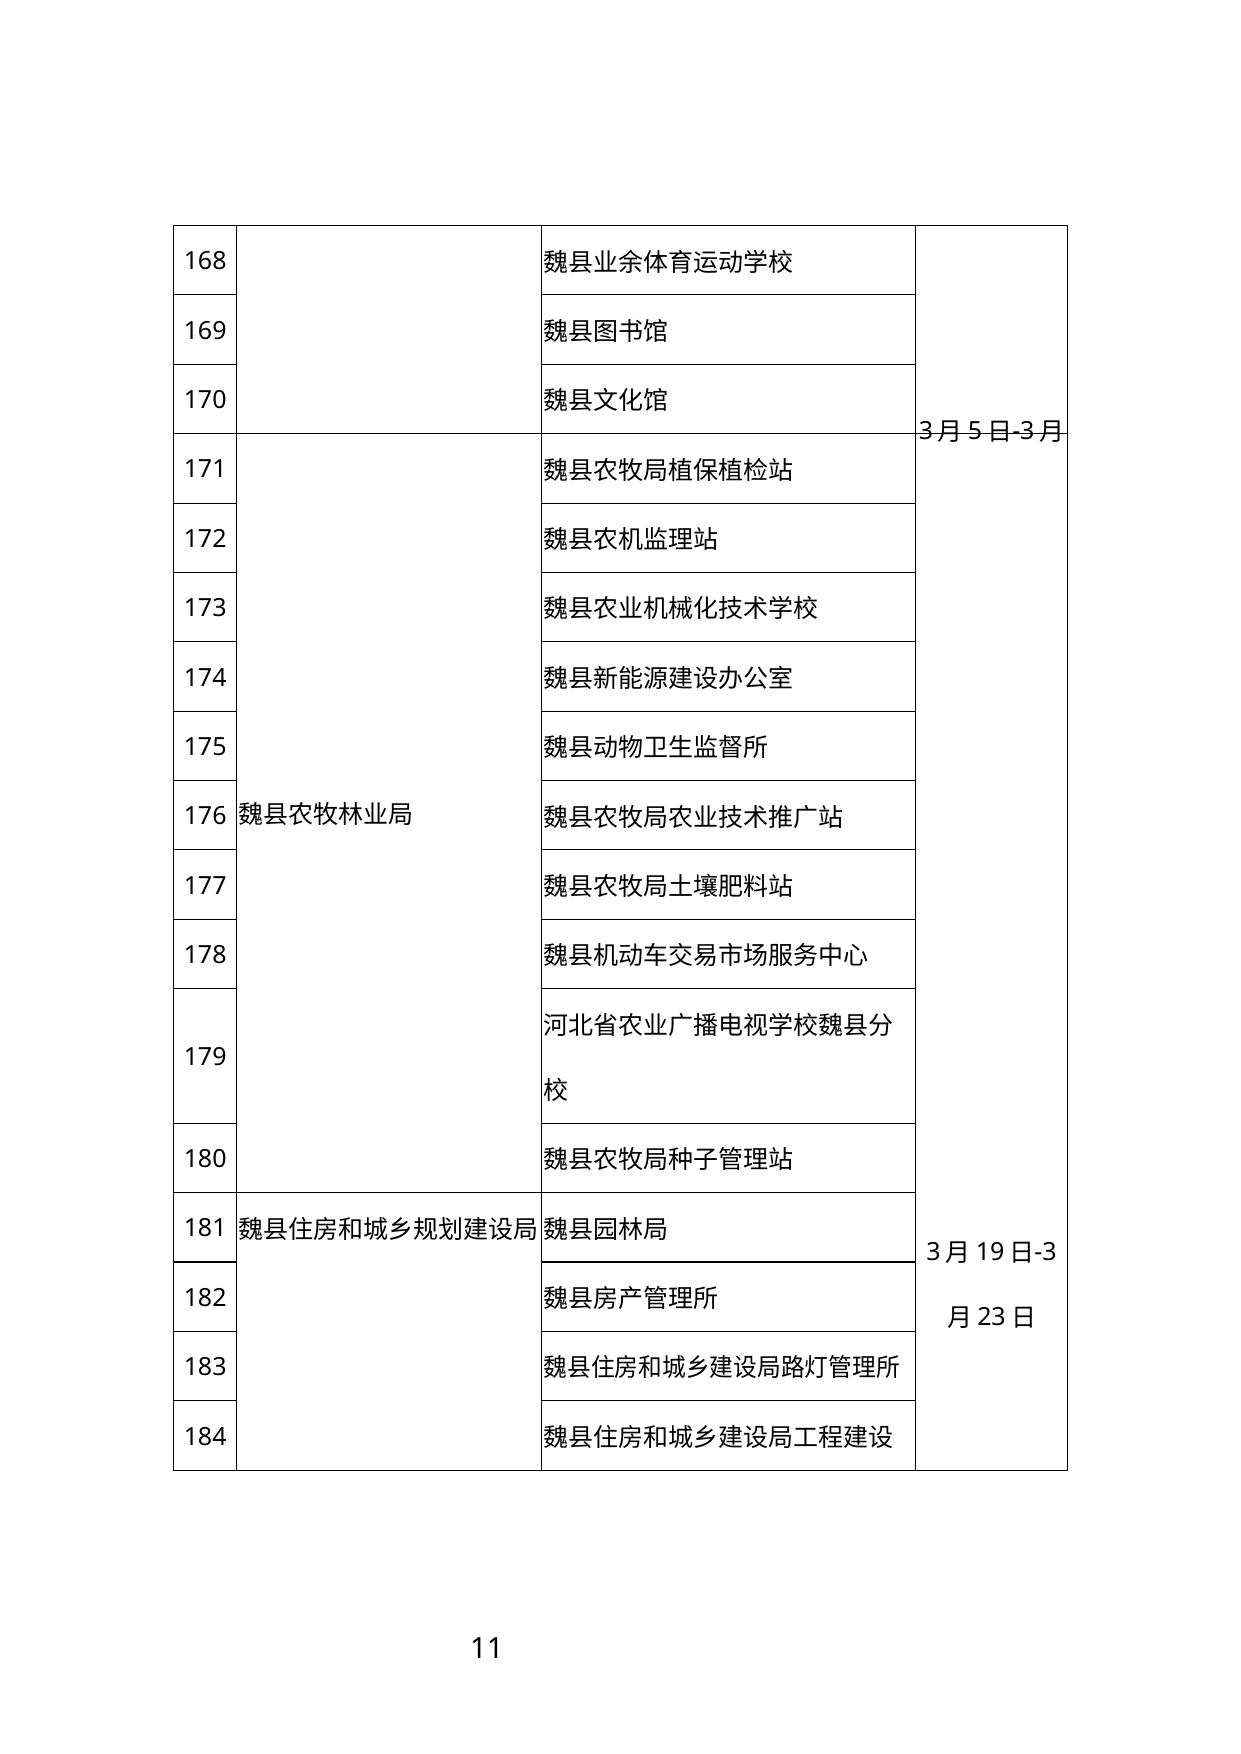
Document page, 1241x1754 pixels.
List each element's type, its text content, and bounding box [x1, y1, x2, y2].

table_cell 179 [174, 989, 236, 1123]
table_cell 177 [174, 850, 236, 919]
table_cell 169 [174, 295, 236, 364]
table_cell 魏县新能源建设办公室 [542, 642, 915, 711]
table_cell 魏县住房和城乡建设局工程建设造价管理站 [542, 1401, 915, 1469]
table_cell 175 [174, 712, 236, 780]
table_cell 河北省农业广播电视学校魏县分校 [542, 989, 915, 1123]
table_cell 魏县农牧局农业技术推广站 [542, 781, 915, 849]
table_cell 魏县农机监理站 [542, 504, 915, 572]
table_cell 魏县农牧局土壤肥料站 [542, 850, 915, 919]
table_cell 魏县机动车交易市场服务中心 [542, 920, 915, 988]
table_cell 魏县文化馆 [542, 365, 915, 433]
table_cell 180 [174, 1124, 236, 1192]
table_cell 178 [174, 920, 236, 988]
table_cell 181 [174, 1193, 236, 1261]
table_cell 176 [174, 781, 236, 849]
table_cell 172 [174, 504, 236, 572]
table_cell 魏县业余体育运动学校 [542, 226, 915, 294]
table_cell 173 [174, 573, 236, 641]
table_cell 魏县动物卫生监督所 [542, 712, 915, 780]
table_cell 183 [174, 1332, 236, 1400]
table_cell 171 [174, 434, 236, 502]
table_cell 魏县房产管理所 [542, 1263, 915, 1331]
table_cell 魏县住房和城乡建设局路灯管理所 [542, 1332, 915, 1400]
table_cell 魏县住房和城乡规划建设局 [237, 1193, 541, 1469]
table_cell 魏县农牧林业局 [237, 434, 541, 1192]
table_cell 184 [174, 1401, 236, 1469]
table_cell 魏县农业机械化技术学校 [542, 573, 915, 641]
table_cell 魏县图书馆 [542, 295, 915, 364]
table_cell 魏县农牧局种子管理站 [542, 1124, 915, 1192]
table_cell 174 [174, 642, 236, 711]
table_cell 3月19日-3月23日 3月19日-3月23日 [916, 434, 1067, 1469]
table_cell 168 [174, 226, 236, 294]
table_cell 182 [174, 1263, 236, 1331]
table_cell 魏县农牧局植保植检站 [542, 434, 915, 502]
table_cell 170 [174, 365, 236, 433]
table_cell 魏县园林局 [542, 1193, 915, 1261]
